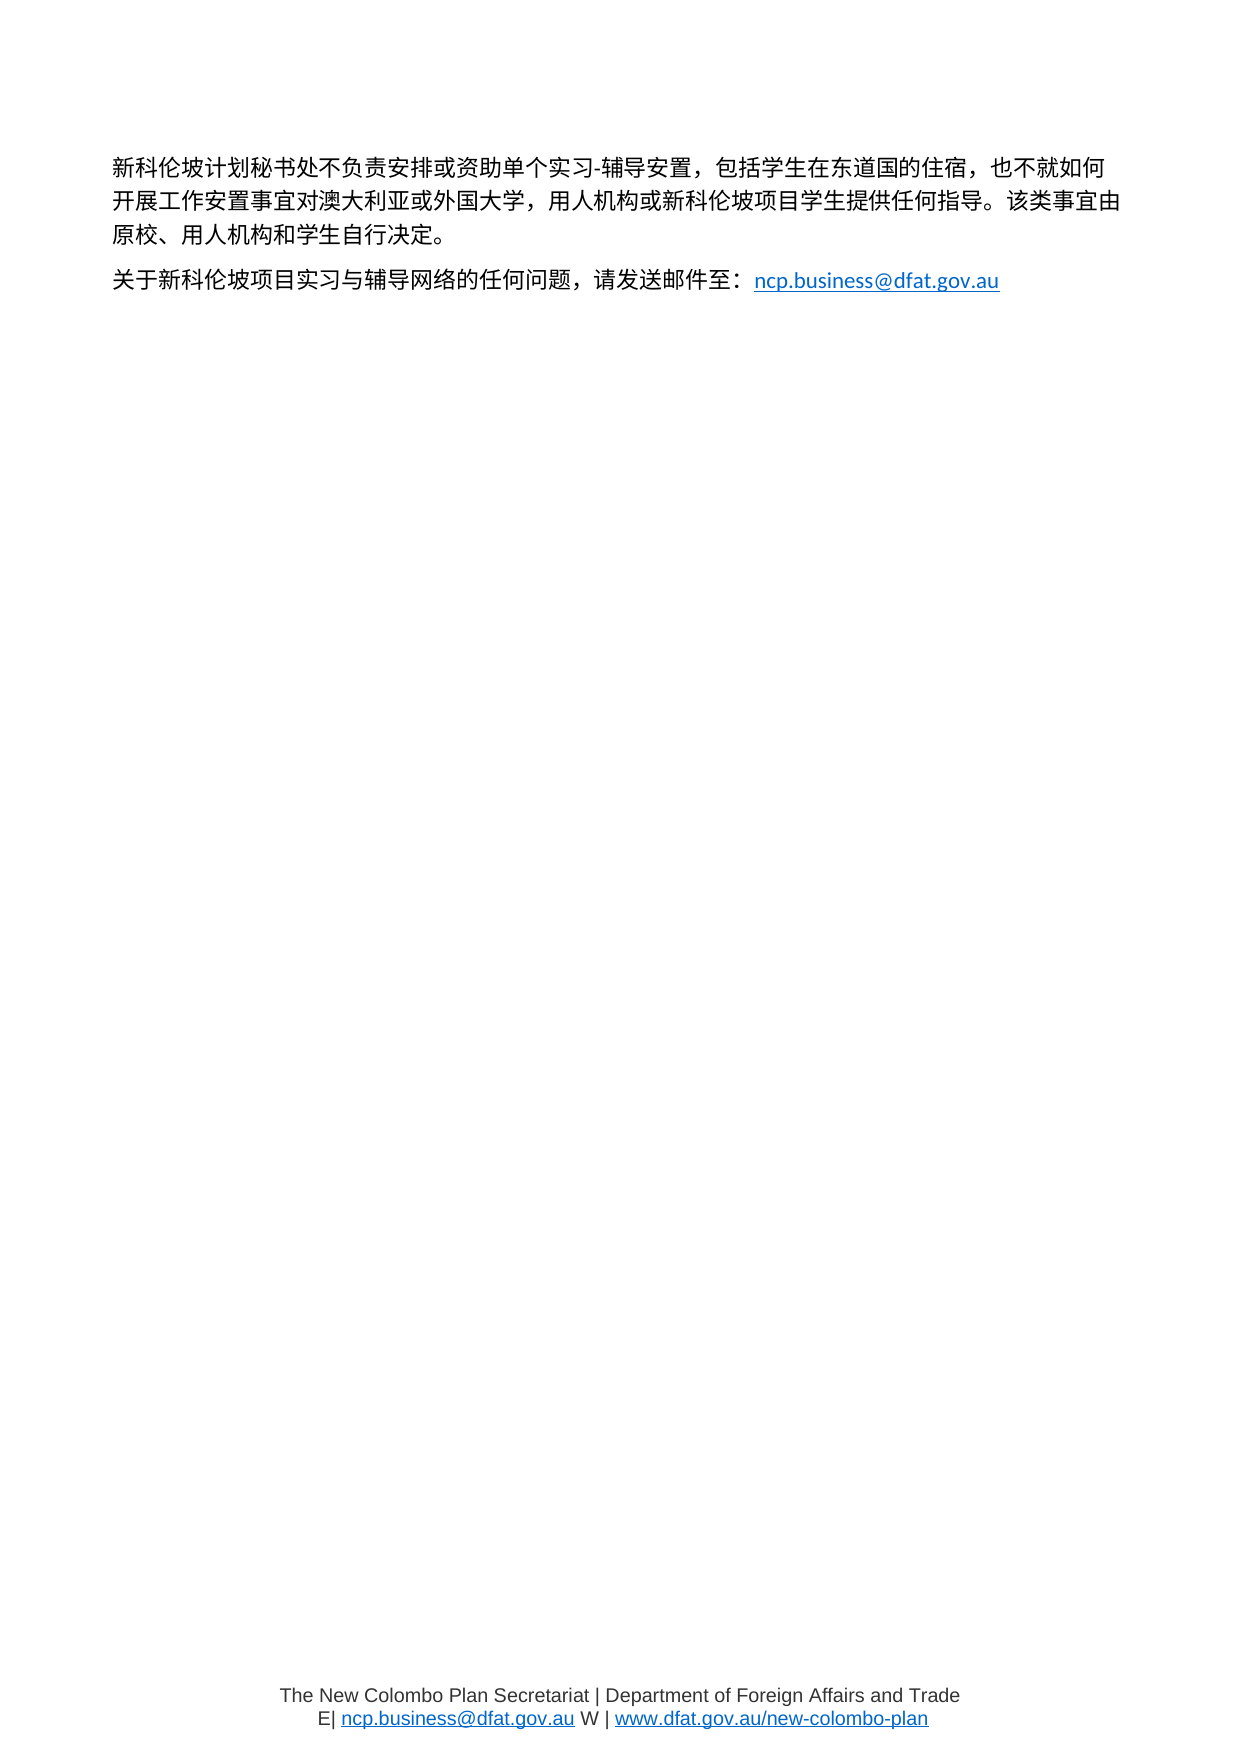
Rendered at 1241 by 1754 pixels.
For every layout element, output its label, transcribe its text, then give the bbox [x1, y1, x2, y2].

text 关于新科伦坡项目实习与辅导网络的任何问题，请发送邮件至：ncp.business@dfat.gov.au [112, 262, 1128, 295]
text 新科伦坡计划秘书处不负责安排或资助单个实习-辅导安置，包括学生在东道国的住宿，也不就如何开展工作安置事宜对澳大利亚或外国大学，用人机构或新科伦坡项目学生提供任何指导。该类事宜由原校、用人机构和学生自行决定。 [112, 150, 1128, 250]
